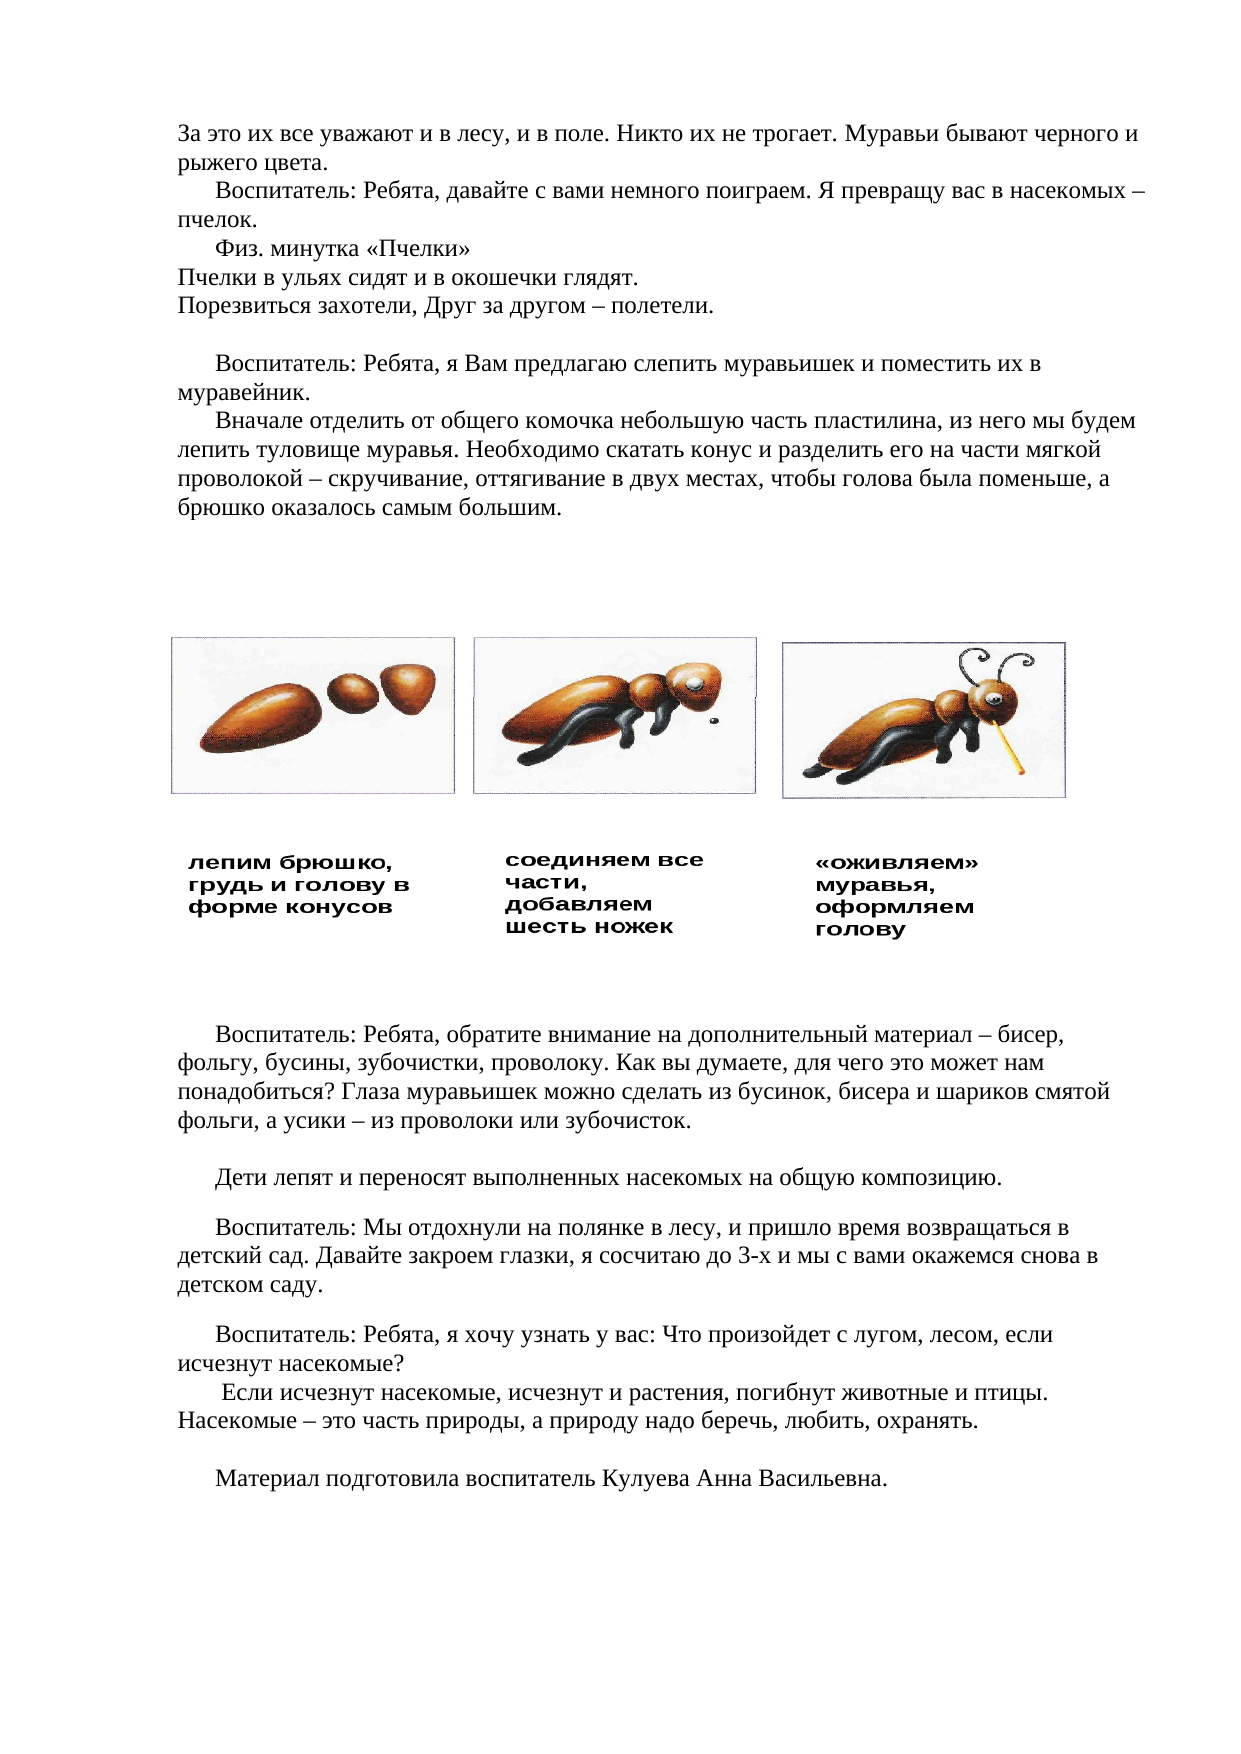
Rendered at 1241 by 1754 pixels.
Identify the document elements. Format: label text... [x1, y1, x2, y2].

text Воспитатель: Ребята, я хочу узнать у вас: Что произойдет с лугом, лесом, если исчезнут насекомые? [177, 1319, 1152, 1377]
text Вначале отделить от общего комочка небольшую часть пластилина, из него мы будем лепить туловище муравья. Необходимо скатать конус и разделить его на части мягкой проволокой – скручивание, оттягивание в двух местах, чтобы голова была поменьше, а брюшко оказалось самым большим. [177, 406, 1152, 521]
text Физ. минутка «Пчелки» [177, 233, 1152, 262]
text Воспитатель: Ребята, давайте с вами немного поиграем. Я превращу вас в насекомых – пчелок. [177, 176, 1152, 233]
text Если исчезнут насекомые, исчезнут и растения, погибнут животные и птицы. Насекомые – это часть природы, а природу надо беречь, любить, охранять. [177, 1377, 1152, 1434]
text Воспитатель: Мы отдохнули на полянке в лесу, и пришло время возвращаться в детский сад. Давайте закроем глазки, я сосчитаю до 3-х и мы с вами окажемся снова в детском саду. [177, 1212, 1152, 1298]
text Воспитатель: Ребята, я Вам предлагаю слепить муравьишек и поместить их в муравейник. [177, 348, 1152, 406]
picture [147, 520, 1099, 1019]
text Пчелки в ульях сидят и в окошечки глядят. Порезвиться захотели, Друг за другом – полетели. [177, 262, 1152, 319]
text Дети лепят и переносят выполненных насекомых на общую композицию. [177, 1162, 1152, 1191]
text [177, 118, 1152, 176]
text Материал подготовила воспитатель Кулуева Анна Васильевна. [177, 1463, 1152, 1492]
text Воспитатель: Ребята, обратите внимание на дополнительный материал – бисер, фольгу, бусины, зубочистки, проволоку. Как вы думаете, для чего это может нам понадобиться? Глаза муравьишек можно сделать из бусинок, бисера и шариков смятой фольги, а усики – из проволоки или зубочисток. [177, 1019, 1152, 1134]
